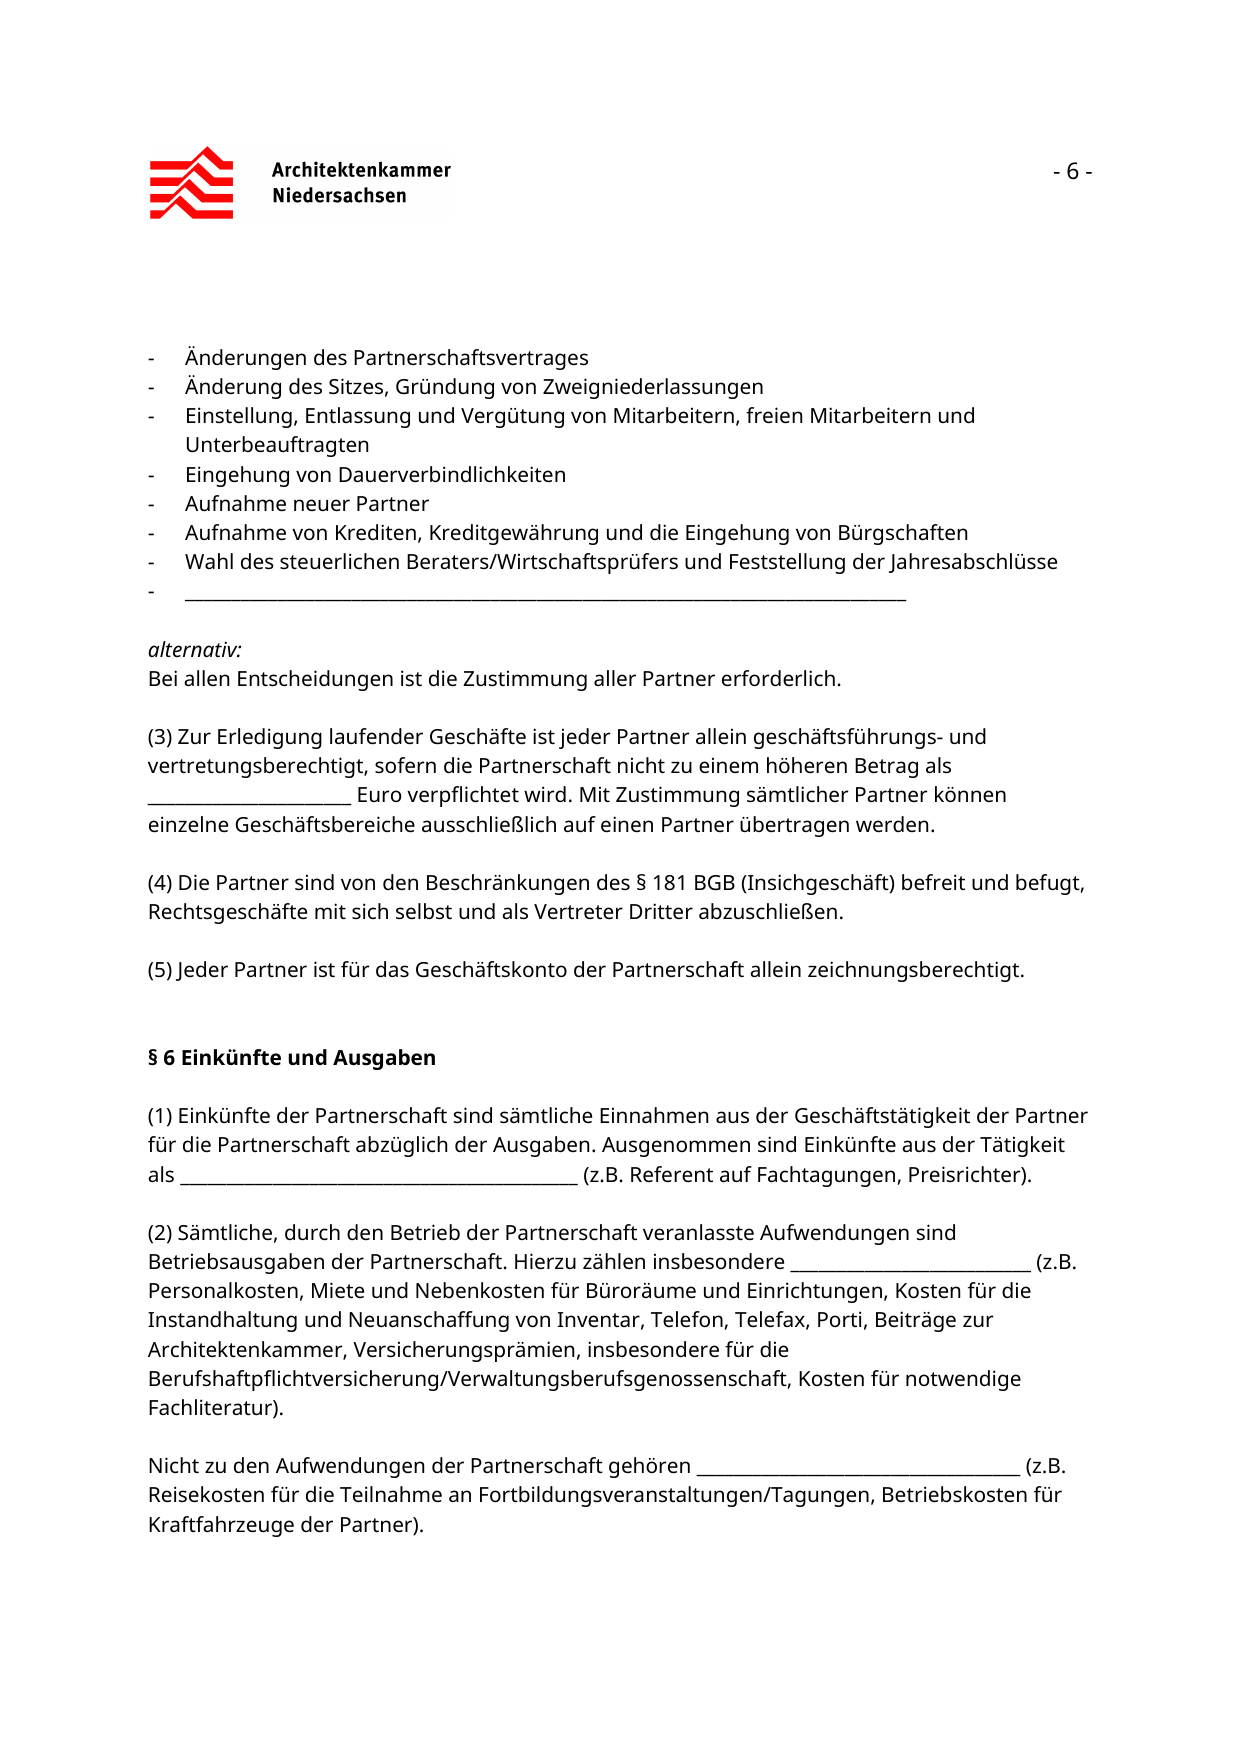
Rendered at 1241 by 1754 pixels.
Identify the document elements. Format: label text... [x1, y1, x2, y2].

text (2) Sämtliche, durch den Betrieb der Partnerschaft veranlasste Aufwendungen sind Betriebsausgaben der Partnerschaft. Hierzu zählen insbesondere __________________________ (z.B. Personalkosten, Miete und Nebenkosten für Büroräume und Einrichtungen, Kosten für die Instandhaltung und Neuanschaffung von Inventar, Telefon, Telefax, Porti, Beiträge zur Architektenkammer, Versicherungsprämien, insbesondere für die Berufshaftpflichtversicherung/Verwaltungsberufsgenossenschaft, Kosten für notwendige Fachliteratur). [148, 1217, 1092, 1421]
text Bei allen Entscheidungen ist die Zustimmung aller Partner erforderlich. [148, 663, 1092, 692]
text (4) Die Partner sind von den Beschränkungen des § 181 BGB (Insichgeschäft) befreit und befugt, Rechtsgeschäfte mit sich selbst und als Vertreter Dritter abzuschließen. [148, 867, 1092, 925]
text alternativ: [148, 634, 1092, 663]
picture [150, 146, 451, 219]
list Einstellung, Entlassung und Vergütung von Mitarbeitern, freien Mitarbeitern und Unterbeauftragten [148, 400, 1092, 459]
text (3) Zur Erledigung laufender Geschäfte ist jeder Partner allein geschäftsführungs- und vertretungsberechtigt, sofern die Partnerschaft nicht zu einem höheren Betrag als ______________________ Euro verpflichtet wird. Mit Zustimmung sämtlicher Partner können einzelne Geschäftsbereiche ausschließlich auf einen Partner übertragen werden. [148, 721, 1092, 838]
text § 6 Einkünfte und Ausgaben [148, 1042, 1092, 1071]
list Aufnahme neuer Partner [148, 488, 1092, 517]
text Nicht zu den Aufwendungen der Partnerschaft gehören ___________________________________ (z.B. Reisekosten für die Teilnahme an Fortbildungsveranstaltungen/Tagungen, Betriebskosten für Kraftfahrzeuge der Partner). [148, 1450, 1092, 1538]
list Änderungen des Partnerschaftsvertrages [148, 342, 1092, 371]
text (1) Einkünfte der Partnerschaft sind sämtliche Einnahmen aus der Geschäftstätigkeit der Partner für die Partnerschaft abzüglich der Ausgaben. Ausgenommen sind Einkünfte aus der Tätigkeit als ___________________________________________ (z.B. Referent auf Fachtagungen, Preisrichter). [148, 1100, 1092, 1188]
list Änderung des Sitzes, Gründung von Zweigniederlassungen [148, 371, 1092, 400]
text (5) Jeder Partner ist für das Geschäftskonto der Partnerschaft allein zeichnungsberechtigt. [148, 954, 1092, 984]
list Aufnahme von Krediten, Kreditgewährung und die Eingehung von Bürgschaften [148, 517, 1092, 546]
list ______________________________________________________________________________ [148, 575, 1092, 604]
list Wahl des steuerlichen Beraters/Wirtschaftsprüfers und Feststellung der Jahresabschlüsse [148, 546, 1092, 575]
list Eingehung von Dauerverbindlichkeiten [148, 459, 1092, 488]
